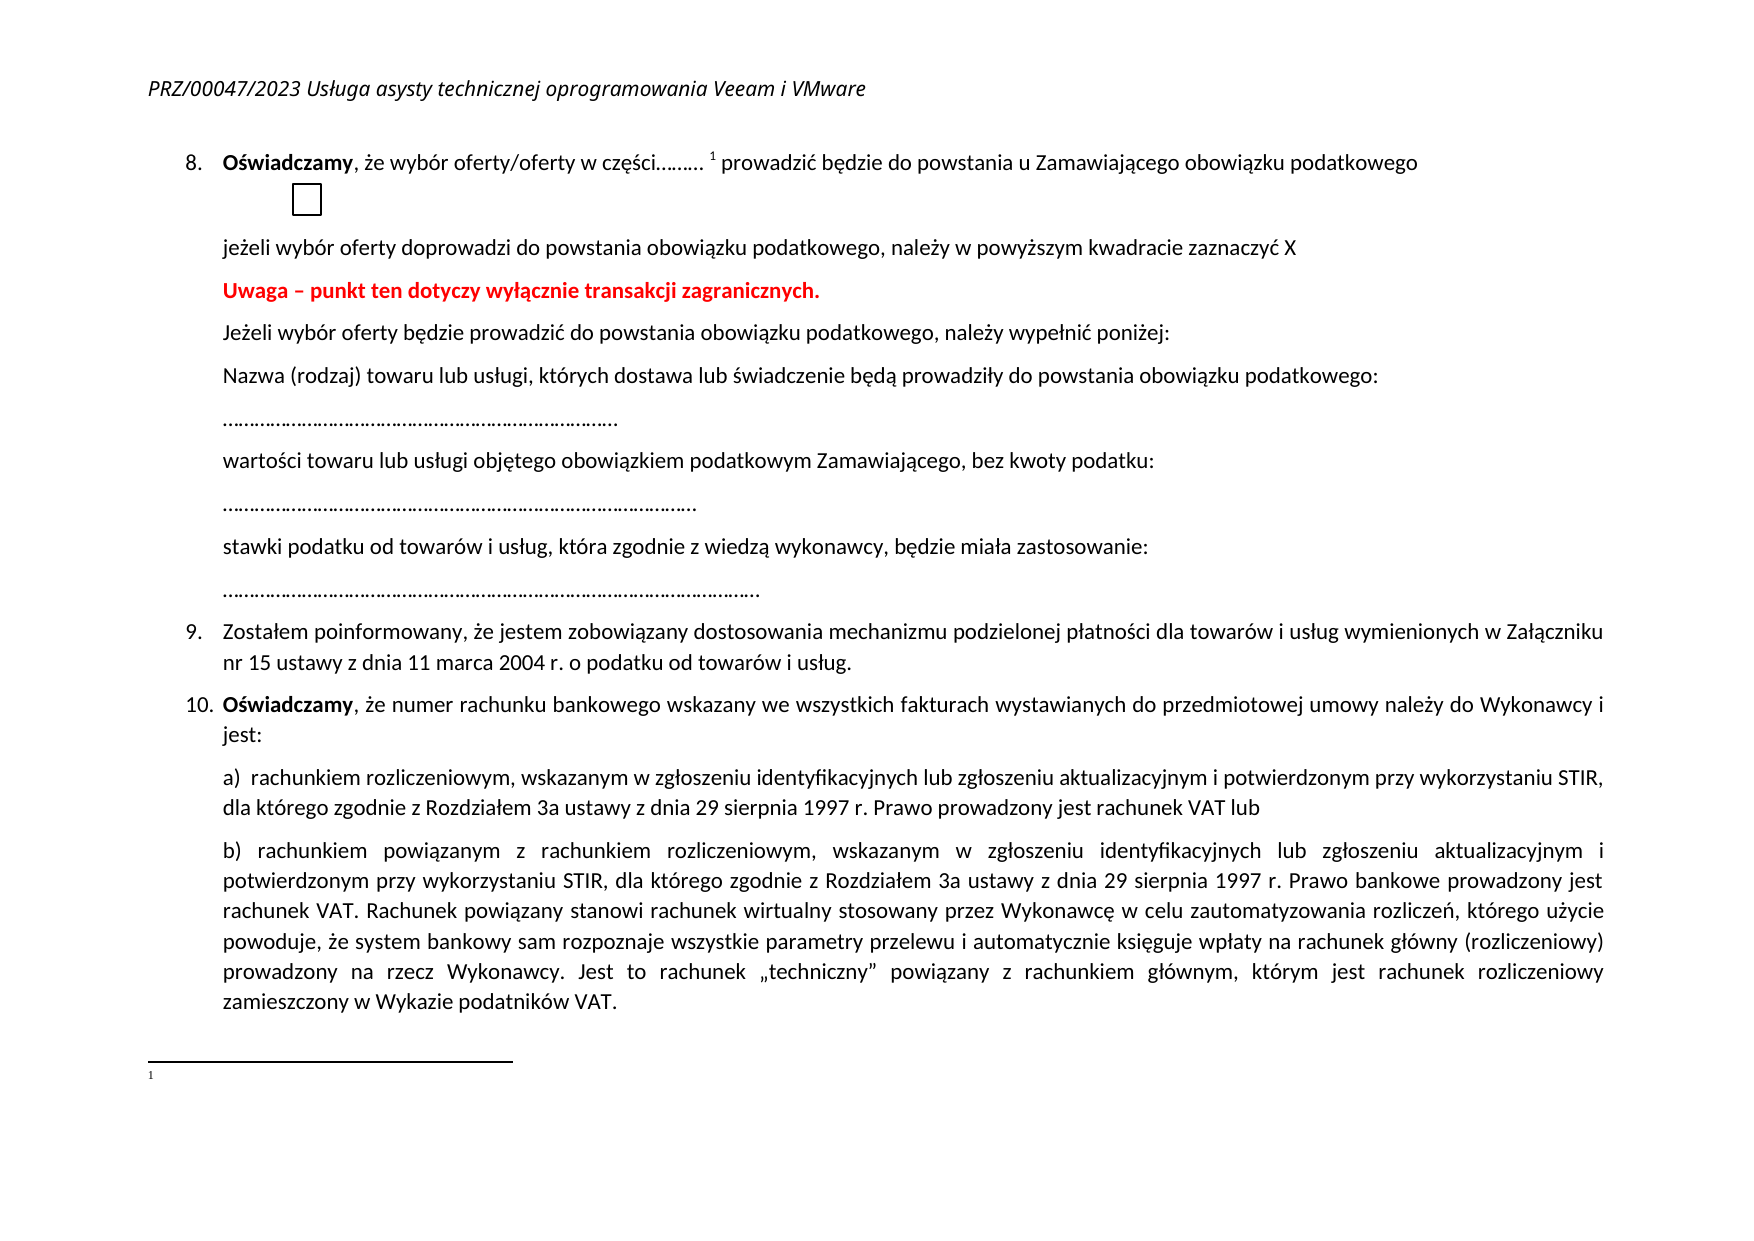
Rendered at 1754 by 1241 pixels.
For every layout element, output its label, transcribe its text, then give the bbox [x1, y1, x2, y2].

text ………………………………………………………………………………………… [223, 575, 1606, 603]
text ……………………………………………………………………………… [223, 489, 1606, 517]
text jeżeli wybór oferty doprowadzi do powstania obowiązku podatkowego, należy w powyższym kwadracie zaznaczyć X [223, 233, 1606, 261]
text stawki podatku od towarów i usług, która zgodnie z wiedzą wykonawcy, będzie miała zastosowanie: [223, 532, 1606, 560]
text Jeżeli wybór oferty będzie prowadzić do powstania obowiązku podatkowego, należy wypełnić poniżej: [223, 318, 1606, 347]
text Uwaga – punkt ten dotyczy wyłącznie transakcji zagranicznych. [223, 276, 1606, 304]
text wartości towaru lub usługi objętego obowiązkiem podatkowym Zamawiającego, bez kwoty podatku: [223, 447, 1606, 475]
text ………………………………………………………………… [223, 404, 1606, 432]
list Oświadczamy, że numer rachunku bankowego wskazany we wszystkich fakturach wystawianych do przedmiotowej umowy należy do Wykonawcy i jest: [185, 690, 1606, 749]
text b) rachunkiem powiązanym z rachunkiem rozliczeniowym, wskazanym w zgłoszeniu identyfikacyjnych lub zgłoszeniu aktualizacyjnym i potwierdzonym przy wykorzystaniu STIR, dla którego zgodnie z Rozdziałem 3a ustawy z dnia 29 sierpnia 1997 r. Prawo bankowe prowadzony jest rachunek VAT. Rachunek powiązany stanowi rachunek wirtualny stosowany przez Wykonawcę w celu zautomatyzowania rozliczeń, którego użycie powoduje, że system bankowy sam rozpoznaje wszystkie parametry przelewu i automatycznie księguje wpłaty na rachunek główny (rozliczeniowy) prowadzony na rzecz Wykonawcy. Jest to rachunek „techniczny” powiązany z rachunkiem głównym, którym jest rachunek rozliczeniowy zamieszczony w Wykazie podatników VAT. [223, 836, 1606, 1015]
list Oświadczamy, że wybór oferty/oferty w części……… prowadzić będzie do powstania u Zamawiającego obowiązku podatkowego [185, 148, 1606, 176]
text a) rachunkiem rozliczeniowym, wskazanym w zgłoszeniu identyfikacyjnych lub zgłoszeniu aktualizacyjnym i potwierdzonym przy wykorzystaniu STIR, dla którego zgodnie z Rozdziałem 3a ustawy z dnia 29 sierpnia 1997 r. Prawo prowadzony jest rachunek VAT lub [223, 763, 1606, 822]
text Nazwa (rodzaj) towaru lub usługi, których dostawa lub świadczenie będą prowadziły do powstania obowiązku podatkowego: [223, 361, 1606, 389]
list Zostałem poinformowany, że jestem zobowiązany dostosowania mechanizmu podzielonej płatności dla towarów i usług wymienionych w Załączniku nr 15 ustawy z dnia 11 marca 2004 r. o podatku od towarów i usług. [185, 617, 1606, 676]
